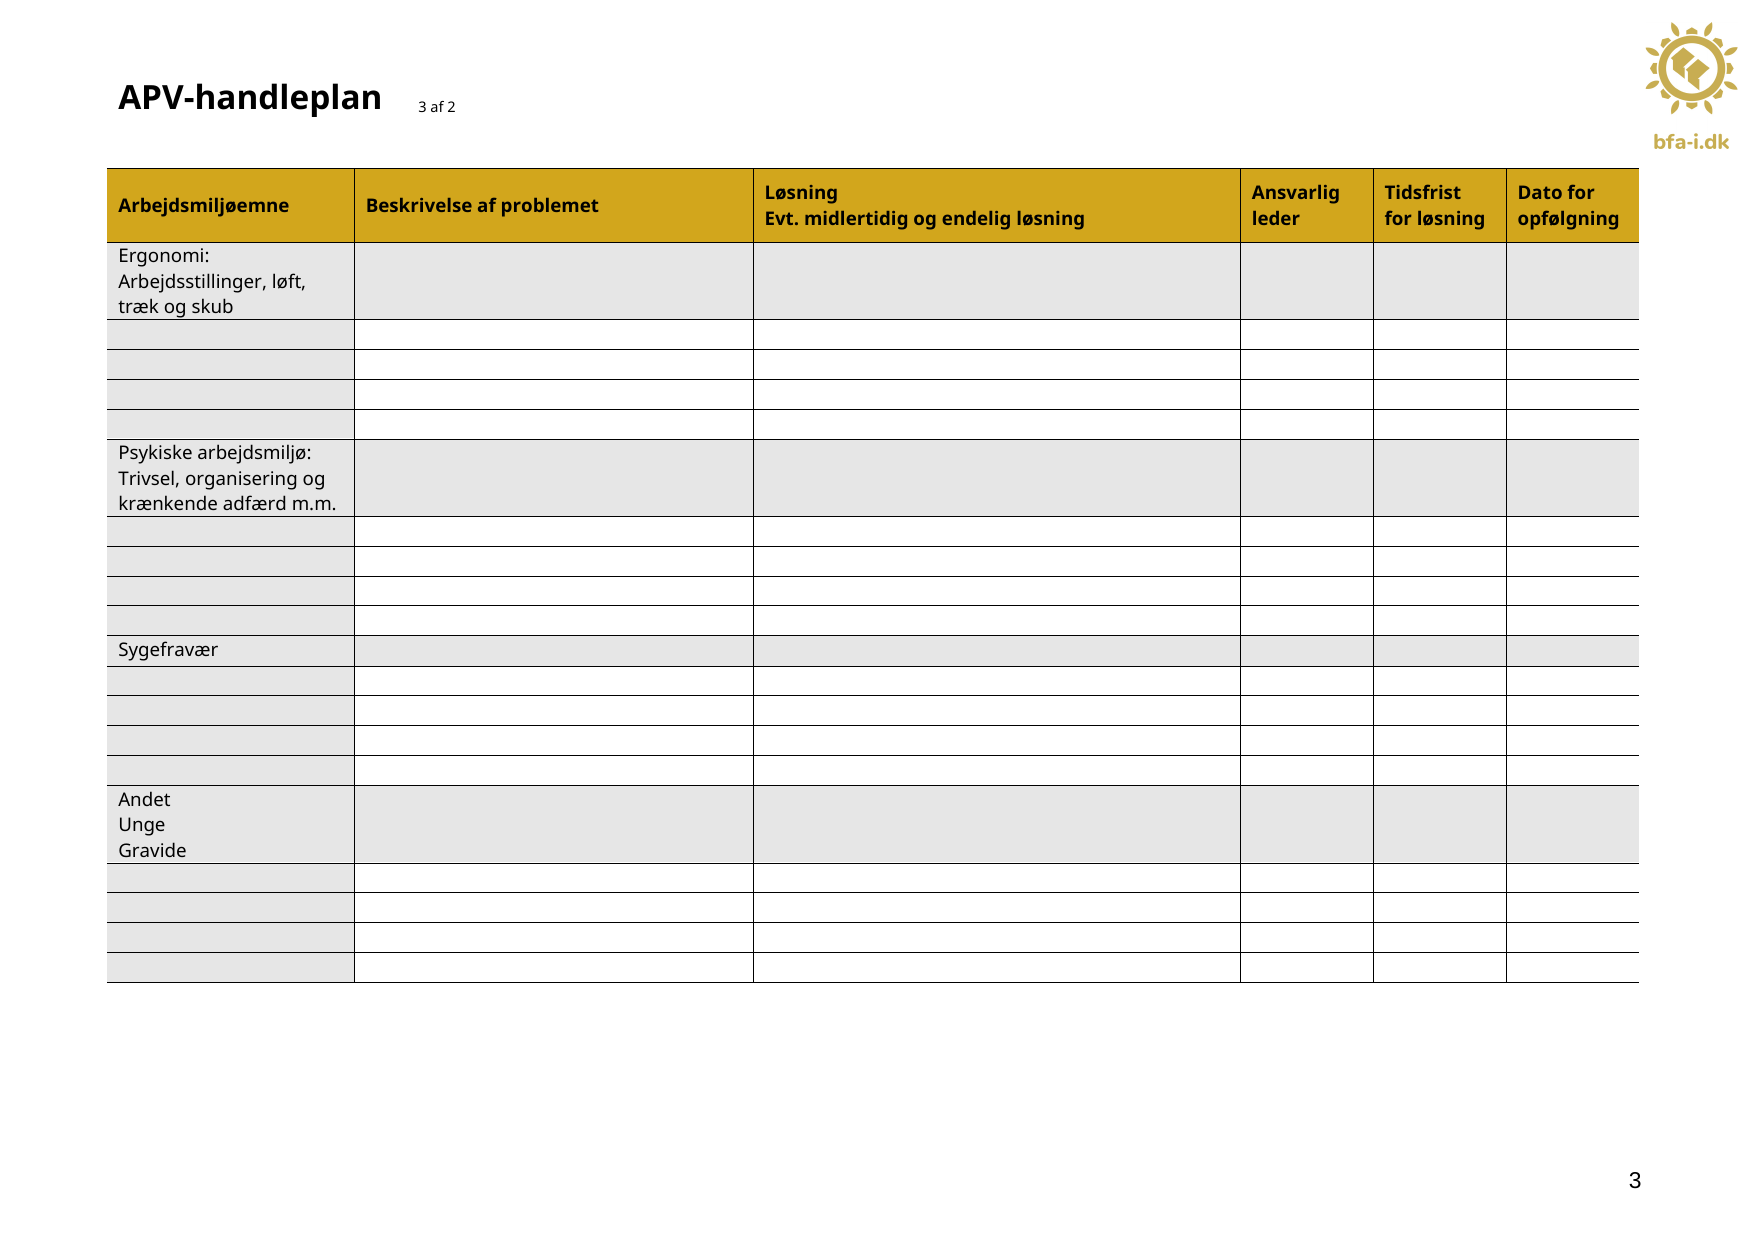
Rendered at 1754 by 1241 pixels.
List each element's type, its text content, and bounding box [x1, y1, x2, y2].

table_cell [355, 667, 753, 695]
table_cell [1374, 380, 1506, 409]
table_cell [1507, 517, 1639, 546]
table_cell [355, 636, 753, 666]
table_cell [1507, 864, 1639, 892]
table_cell [355, 923, 753, 952]
table_cell [1507, 893, 1639, 922]
table_cell [107, 953, 354, 982]
table_cell [355, 440, 753, 516]
table_cell [1507, 440, 1639, 516]
table_cell [1507, 410, 1639, 438]
table_cell [1241, 726, 1373, 755]
table_cell Sygefravær [107, 636, 354, 666]
table_header Dato for opfølgning [1507, 169, 1639, 242]
table_cell [1241, 350, 1373, 379]
table_cell [107, 350, 354, 379]
table_cell [107, 696, 354, 725]
table_cell [1374, 350, 1506, 379]
table_cell [1241, 893, 1373, 922]
table_cell [1241, 517, 1373, 546]
table_cell [107, 320, 354, 349]
table_cell [1507, 726, 1639, 755]
table_cell [1374, 636, 1506, 666]
table_cell [1507, 606, 1639, 635]
table_cell [355, 726, 753, 755]
table_cell [754, 547, 1240, 576]
table_cell [1507, 243, 1639, 319]
table_cell [1507, 547, 1639, 576]
table_cell [1507, 953, 1639, 982]
table_cell [355, 577, 753, 605]
table_cell [754, 696, 1240, 725]
table_cell [1374, 893, 1506, 922]
table_cell [355, 547, 753, 576]
table_cell [1241, 320, 1373, 349]
table_cell [1374, 606, 1506, 635]
table_cell [1374, 547, 1506, 576]
table_cell [754, 440, 1240, 516]
table_cell [1241, 923, 1373, 952]
table_cell [355, 756, 753, 785]
table_cell [1241, 864, 1373, 892]
table_cell [1374, 410, 1506, 438]
table_cell [107, 547, 354, 576]
table_cell [754, 350, 1240, 379]
table_cell [1374, 577, 1506, 605]
table_cell [1374, 696, 1506, 725]
table_header Arbejdsmiljøemne [107, 169, 354, 242]
table_cell [1374, 923, 1506, 952]
table_cell [754, 606, 1240, 635]
table_cell [754, 786, 1240, 862]
table_cell [355, 864, 753, 892]
table_cell [1374, 864, 1506, 892]
table_cell [754, 410, 1240, 438]
table_cell [1374, 953, 1506, 982]
table_cell [355, 350, 753, 379]
table_cell [1241, 696, 1373, 725]
table_cell [107, 667, 354, 695]
table_cell [754, 243, 1240, 319]
table_cell [754, 726, 1240, 755]
table_cell [355, 893, 753, 922]
table_header Tidsfrist for løsning [1374, 169, 1506, 242]
table_cell [107, 606, 354, 635]
table_cell [754, 517, 1240, 546]
table_cell [1241, 786, 1373, 862]
table_cell [754, 923, 1240, 952]
table_cell [1507, 320, 1639, 349]
table_cell [754, 320, 1240, 349]
table_cell [1241, 667, 1373, 695]
table_cell [754, 953, 1240, 982]
table_cell [1241, 606, 1373, 635]
table_cell [754, 864, 1240, 892]
table_cell [107, 923, 354, 952]
picture [1645, 22, 1738, 149]
table_cell [754, 667, 1240, 695]
table_cell [1374, 667, 1506, 695]
table_cell [1507, 756, 1639, 785]
table_cell [1507, 577, 1639, 605]
table_cell [754, 756, 1240, 785]
table_header Løsning Evt. midlertidig og endelig løsning [754, 169, 1240, 242]
table_cell [754, 893, 1240, 922]
table_cell [355, 606, 753, 635]
table_cell [1241, 756, 1373, 785]
table_cell [1507, 380, 1639, 409]
table_header Beskrivelse af problemet [355, 169, 753, 242]
table_cell [1374, 756, 1506, 785]
table_cell [754, 636, 1240, 666]
table_cell [754, 380, 1240, 409]
table_cell [1374, 320, 1506, 349]
table_cell [1507, 923, 1639, 952]
table_cell [1374, 786, 1506, 862]
table_cell Psykiske arbejdsmiljø: Trivsel, organisering og krænkende adfærd m.m. [107, 440, 354, 516]
table_cell [1241, 243, 1373, 319]
table_cell [107, 517, 354, 546]
table_cell [1374, 440, 1506, 516]
table_cell [1507, 786, 1639, 862]
table_header Ansvarlig leder [1241, 169, 1373, 242]
table_cell [355, 786, 753, 862]
table_cell [355, 953, 753, 982]
table_cell Andet Unge Gravide [107, 786, 354, 862]
table_cell [1241, 410, 1373, 438]
table_cell [107, 756, 354, 785]
table_cell [1241, 547, 1373, 576]
table_cell [1507, 667, 1639, 695]
table_cell [355, 243, 753, 319]
table_cell [107, 893, 354, 922]
table_cell Ergonomi: Arbejdsstillinger, løft, træk og skub [107, 243, 354, 319]
table_cell [754, 577, 1240, 605]
table_cell [1241, 577, 1373, 605]
table_cell [1241, 380, 1373, 409]
table_cell [1241, 953, 1373, 982]
table_cell [107, 726, 354, 755]
table_cell [355, 517, 753, 546]
table_cell [107, 380, 354, 409]
table_cell [355, 696, 753, 725]
table_cell [1374, 517, 1506, 546]
table_cell [1241, 636, 1373, 666]
table_cell [355, 380, 753, 409]
table_cell [1241, 440, 1373, 516]
table_cell [1374, 243, 1506, 319]
table_cell [107, 864, 354, 892]
table_cell [355, 320, 753, 349]
table_cell [1507, 636, 1639, 666]
table_cell [355, 410, 753, 438]
table_cell [107, 577, 354, 605]
table_cell [1507, 350, 1639, 379]
table_cell [1507, 696, 1639, 725]
table_cell [107, 410, 354, 438]
table_cell [1374, 726, 1506, 755]
